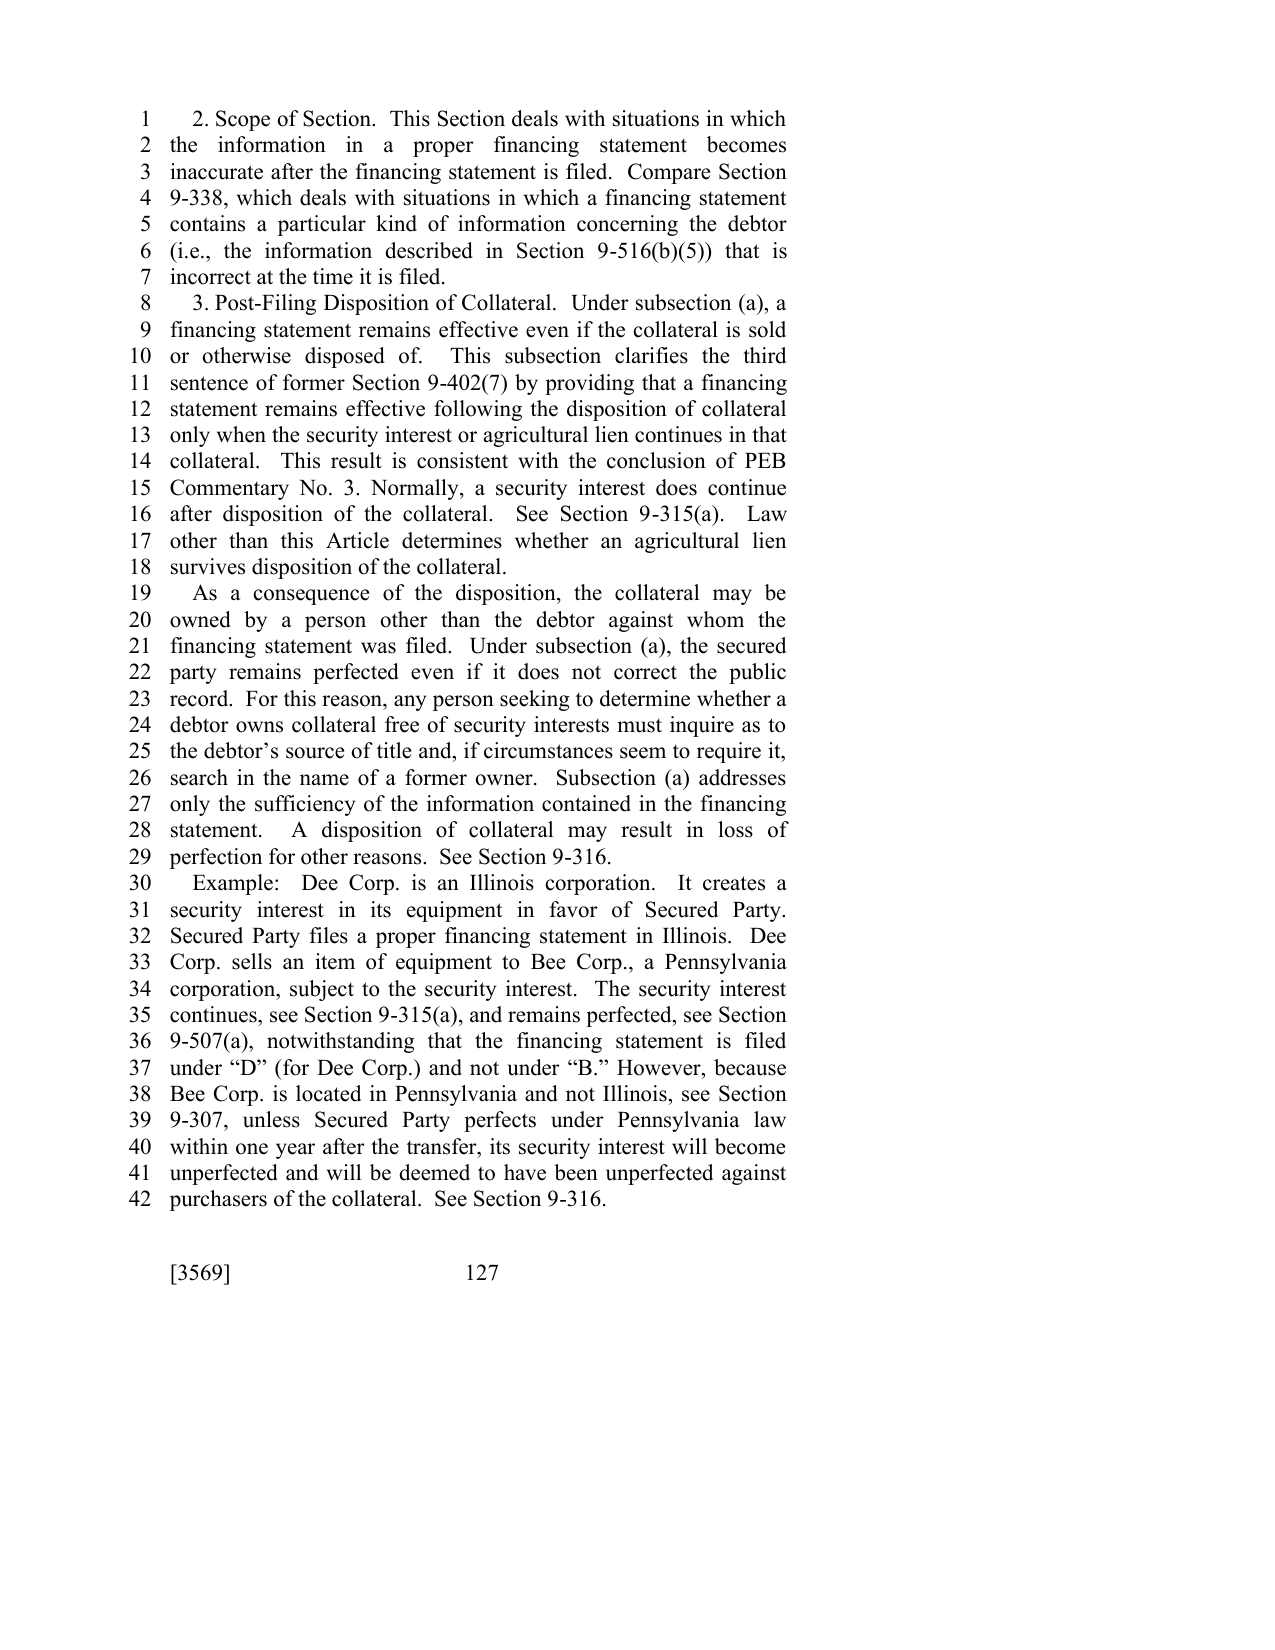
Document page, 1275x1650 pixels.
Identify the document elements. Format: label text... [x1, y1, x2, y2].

text 2. Scope of Section. This Section deals with situations in which the information in a proper financing statement becomes inaccurate after the financing statement is filed. Compare Section 9-338, which deals with situations in which a financing statement contains a particular kind of information concerning the debtor (i.e., the information described in Section 9-516(b)(5)) that is incorrect at the time it is filed. [169, 105, 787, 289]
text As a consequence of the disposition, the collateral may be owned by a person other than the debtor against whom the financing statement was filed. Under subsection (a), the secured party remains perfected even if it does not correct the public record. For this reason, any person seeking to determine whether a debtor owns collateral free of security interests must inquire as to the debtor’s source of title and, if circumstances seem to require it, search in the name of a former owner. Subsection (a) addresses only the sufficiency of the information contained in the financing statement. A disposition of collateral may result in loss of perfection for other reasons. See Section 9-316. [169, 579, 787, 869]
text Example: Dee Corp. is an Illinois corporation. It creates a security interest in its equipment in favor of Secured Party. Secured Party files a proper financing statement in Illinois. Dee Corp. sells an item of equipment to Bee Corp., a Pennsylvania corporation, subject to the security interest. The security interest continues, see Section 9-315(a), and remains perfected, see Section 9-507(a), notwithstanding that the financing statement is filed under “D” (for Dee Corp.) and not under “B.” However, because Bee Corp. is located in Pennsylvania and not Illinois, see Section 9-307, unless Secured Party perfects under Pennsylvania law within one year after the transfer, its security interest will become unperfected and will be deemed to have been unperfected against purchasers of the collateral. See Section 9-316. [169, 869, 787, 1212]
text 3. Post-Filing Disposition of Collateral. Under subsection (a), a financing statement remains effective even if the collateral is sold or otherwise disposed of. This subsection clarifies the third sentence of former Section 9-402(7) by providing that a financing statement remains effective following the disposition of collateral only when the security interest or agricultural lien continues in that collateral. This result is consistent with the conclusion of PEB Commentary No. 3. Normally, a security interest does continue after disposition of the collateral. See Section 9-315(a). Law other than this Article determines whether an agricultural lien survives disposition of the collateral. [169, 289, 787, 579]
